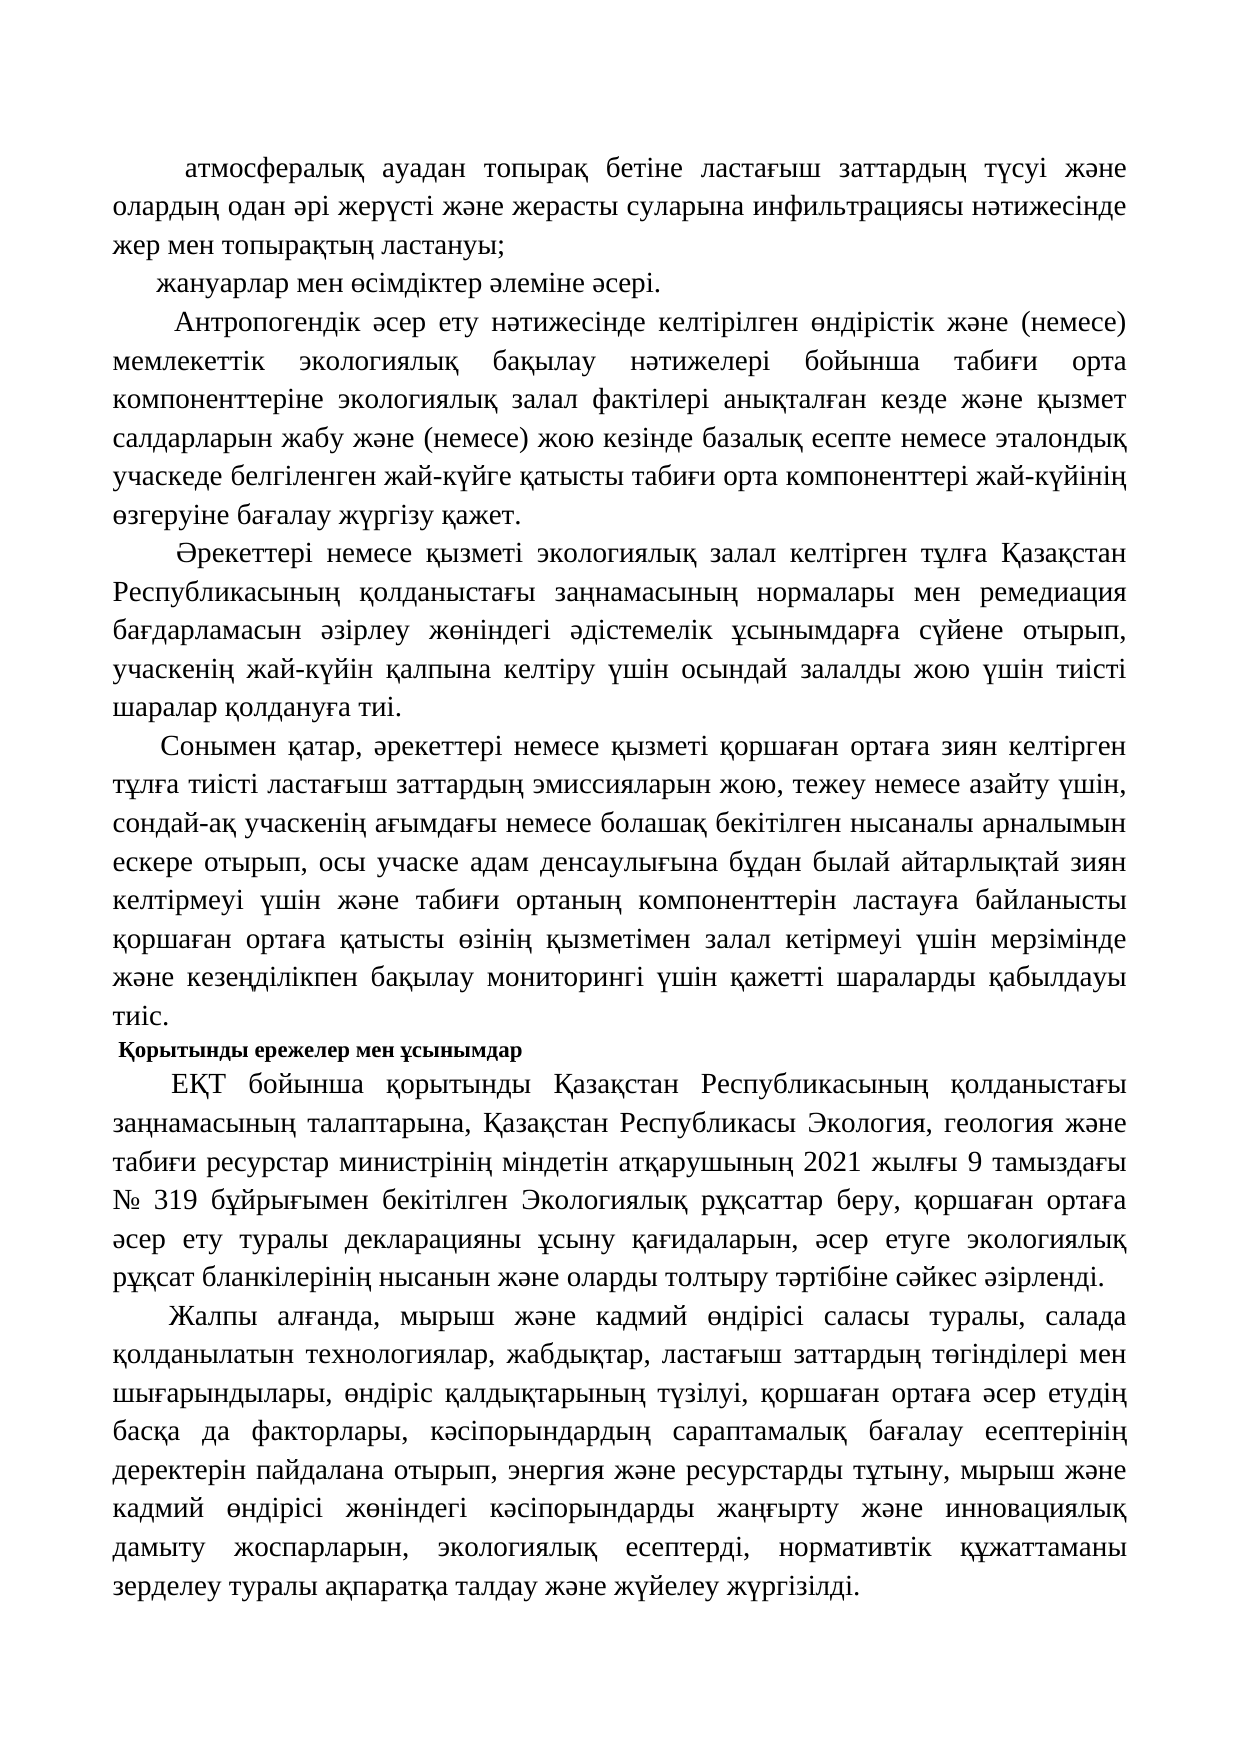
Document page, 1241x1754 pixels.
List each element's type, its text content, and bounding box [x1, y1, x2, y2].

text Қорытынды ережелер мен ұсынымдар [112, 1036, 1128, 1063]
text Әрекеттері немесе қызметі экологиялық залал келтірген тұлға Қазақстан Республикасының қолданыстағы заңнамасының нормалары мен ремедиация бағдарламасын әзірлеу жөніндегі әдістемелік ұсынымдарға сүйене отырып, учаскенің жай-күйін қалпына келтіру үшін осындай залалды жою үшін тиісті шаралар қолдануға тиі. [112, 535, 1128, 723]
text Жалпы алғанда, мырыш және кадмий өндірісі саласы туралы, салада қолданылатын технологиялар, жабдықтар, ластағыш заттардың төгінділері мен шығарындылары, өндіріс қалдықтарының түзілуі, қоршаған ортаға әсер етудің басқа да факторлары, кәсіпорындардың сараптамалық бағалау есептерінің деректерін пайдалана отырып, энергия және ресурстарды тұтыну, мырыш және кадмий өндірісі жөніндегі кәсіпорындарды жаңғырту және инновациялық дамыту жоспарларын, экологиялық есептерді, нормативтік құжаттаманы зерделеу туралы ақпаратқа талдау және жүйелеу жүргізілді. [112, 1298, 1128, 1601]
text ЕҚТ бойынша қорытынды Қазақстан Республикасының қолданыстағы заңнамасының талаптарына, Қазақстан Республикасы Экология, геология және табиғи ресурстар министрінің міндетін атқарушының 2021 жылғы 9 тамыздағы № 319 бұйрығымен бекітілген Экологиялық рұқсаттар беру, қоршаған ортаға әсер ету туралы декларацияны ұсыну қағидаларын, әсер етуге экологиялық рұқсат бланкілерінің нысанын және оларды толтыру тәртібіне сәйкес әзірленді. [112, 1067, 1128, 1293]
text жануарлар мен өсімдіктер әлеміне әсері. [112, 266, 1128, 299]
text Сонымен қатар, әрекеттері немесе қызметі қоршаған ортаға зиян келтірген тұлға тиісті ластағыш заттардың эмиссияларын жою, тежеу немесе азайту үшін, сондай-ақ учаскенің ағымдағы немесе болашақ бекітілген нысаналы арналымын ескере отырып, осы учаске адам денсаулығына бұдан былай айтарлықтай зиян келтірмеуі үшін және табиғи ортаның компоненттерін ластауға байланысты қоршаған ортаға қатысты өзінің қызметімен залал кетірмеуі үшін мерзімінде және кезеңділікпен бақылау мониторингі үшін қажетті шараларды қабылдауы тиіс. [112, 728, 1128, 1031]
text атмосфералық ауадан топырақ бетіне ластағыш заттардың түсуі және олардың одан әрі жерүсті және жерасты суларына инфильтрациясы нәтижесінде жер мен топырақтың ластануы; [112, 150, 1128, 261]
text Антропогендік әсер ету нәтижесінде келтірілген өндірістік және (немесе) мемлекеттік экологиялық бақылау нәтижелері бойынша табиғи орта компоненттеріне экологиялық залал фактілері анықталған кезде және қызмет салдарларын жабу және (немесе) жою кезінде базалық есепте немесе эталондық учаскеде белгіленген жай-күйге қатысты табиғи орта компоненттері жай-күйінің өзгеруіне бағалау жүргізу қажет. [112, 304, 1128, 530]
